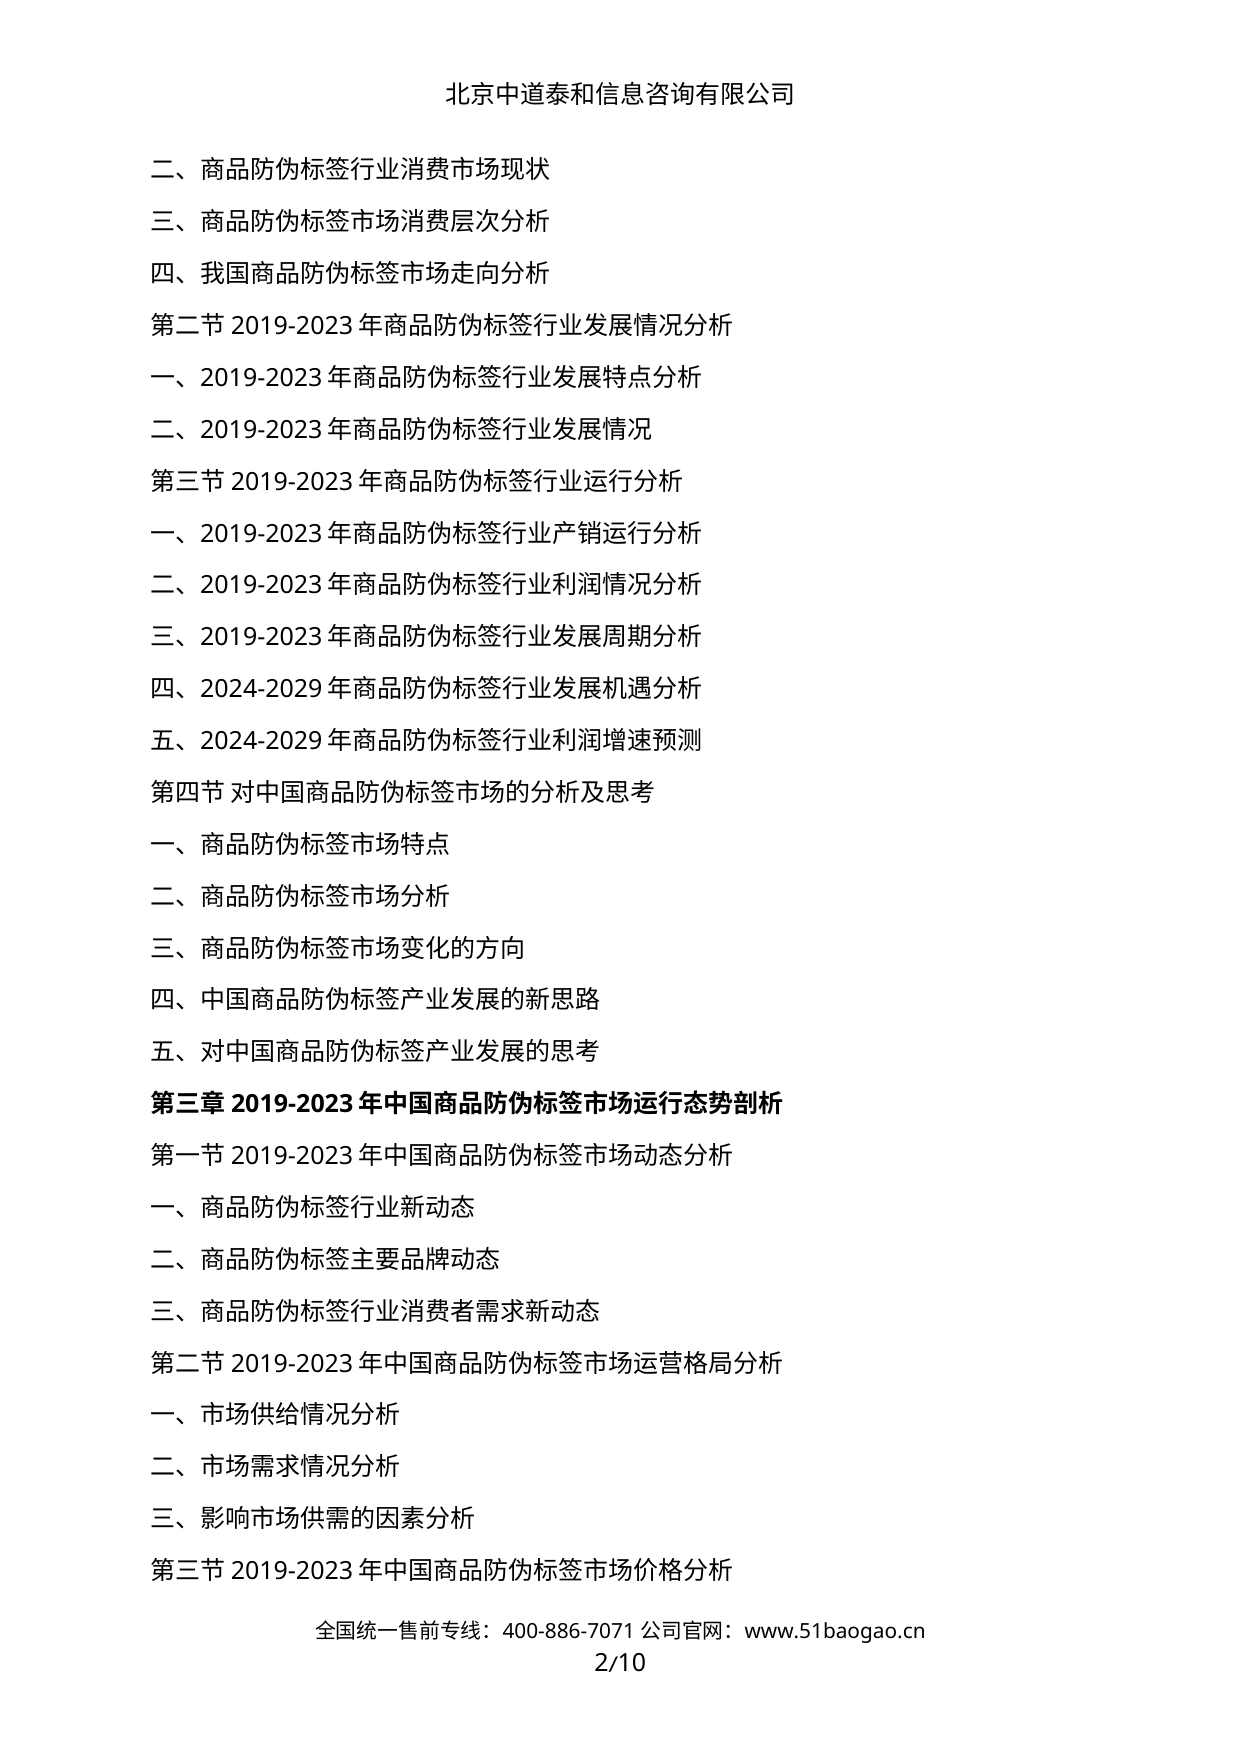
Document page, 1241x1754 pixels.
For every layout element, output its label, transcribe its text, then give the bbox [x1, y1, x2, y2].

text 第二节 2019-2023年商品防伪标签行业发展情况分析 [150, 306, 1090, 342]
text 五、对中国商品防伪标签产业发展的思考 [150, 1032, 1090, 1068]
text 四、中国商品防伪标签产业发展的新思路 [150, 980, 1090, 1016]
text 一、商品防伪标签市场特点 [150, 824, 1090, 861]
text 二、市场需求情况分析 [150, 1447, 1090, 1483]
text 三、商品防伪标签市场变化的方向 [150, 928, 1090, 964]
text 第一节 2019-2023年中国商品防伪标签市场动态分析 [150, 1136, 1090, 1172]
text 一、商品防伪标签行业新动态 [150, 1187, 1090, 1224]
text 三、2019-2023年商品防伪标签行业发展周期分析 [150, 617, 1090, 653]
text 三、商品防伪标签市场消费层次分析 [150, 202, 1090, 238]
text 第二节 2019-2023年中国商品防伪标签市场运营格局分析 [150, 1343, 1090, 1379]
text 一、2019-2023年商品防伪标签行业发展特点分析 [150, 357, 1090, 394]
text 二、商品防伪标签行业消费市场现状 [150, 150, 1090, 186]
text 二、2019-2023年商品防伪标签行业发展情况 [150, 409, 1090, 446]
text 第三节 2019-2023年中国商品防伪标签市场价格分析 [150, 1551, 1090, 1587]
text 三、影响市场供需的因素分析 [150, 1499, 1090, 1535]
text 二、商品防伪标签主要品牌动态 [150, 1239, 1090, 1276]
text 第三章 2019-2023年中国商品防伪标签市场运行态势剖析 [150, 1084, 1090, 1120]
text 四、2024-2029年商品防伪标签行业发展机遇分析 [150, 669, 1090, 705]
text 一、2019-2023年商品防伪标签行业产销运行分析 [150, 513, 1090, 549]
text 三、商品防伪标签行业消费者需求新动态 [150, 1291, 1090, 1327]
text 一、市场供给情况分析 [150, 1395, 1090, 1431]
text 五、2024-2029年商品防伪标签行业利润增速预测 [150, 721, 1090, 757]
text 第三节 2019-2023年商品防伪标签行业运行分析 [150, 461, 1090, 497]
text 第四节 对中国商品防伪标签市场的分析及思考 [150, 772, 1090, 809]
text 二、2019-2023年商品防伪标签行业利润情况分析 [150, 565, 1090, 601]
text 四、我国商品防伪标签市场走向分析 [150, 254, 1090, 290]
text 二、商品防伪标签市场分析 [150, 876, 1090, 912]
